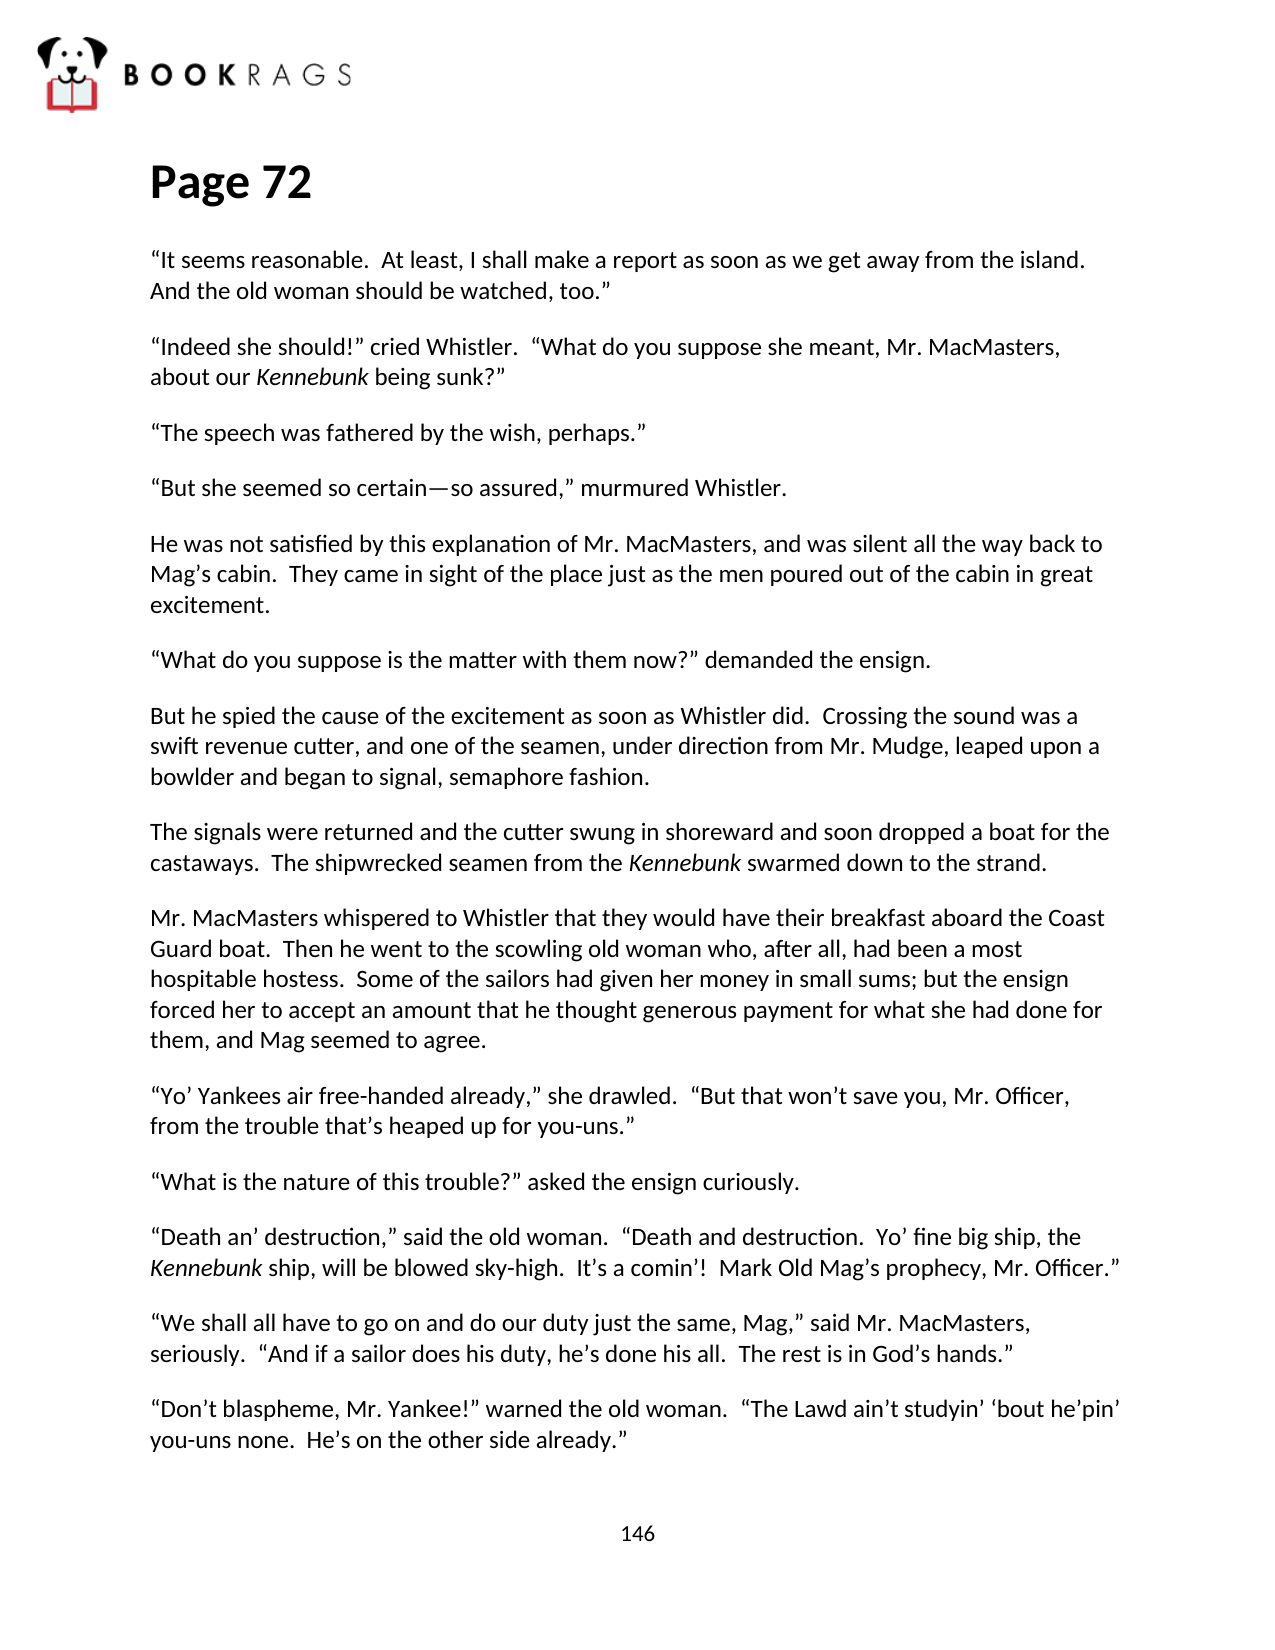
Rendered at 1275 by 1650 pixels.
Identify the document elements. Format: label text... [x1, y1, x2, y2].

picture [37, 37, 351, 113]
text “We shall all have to go on and do our duty just the same, Mag,” said Mr. MacMasters, seriously. “And if a sailor does his duty, he’s done his all. The rest is in God’s hands.” [150, 1308, 1125, 1369]
text “But she seemed so certain—­so assured,” murmured Whistler. [150, 472, 1125, 503]
text “Indeed she should!” cried Whistler. “What do you suppose she meant, Mr. MacMasters, about our Kennebunk being sunk?” [150, 331, 1125, 392]
text “What is the nature of this trouble?” asked the ensign curiously. [150, 1166, 1125, 1197]
text “Don’t blaspheme, Mr. Yankee!” warned the old woman. “The Lawd ain’t studyin’ ‘bout he’pin’ you-uns none. He’s on the other side already.” [150, 1394, 1125, 1455]
text He was not satisfied by this explanation of Mr. MacMasters, and was silent all the way back to Mag’s cabin. They came in sight of the place just as the men poured out of the cabin in great excitement. [150, 528, 1125, 619]
text “Death an’ destruction,” said the old woman. “Death and destruction. Yo’ fine big ship, the Kennebunk ship, will be blowed sky-high. It’s a comin’! Mark Old Mag’s prophecy, Mr. Officer.” [150, 1222, 1125, 1283]
text “The speech was fathered by the wish, perhaps.” [150, 417, 1125, 447]
text “It seems reasonable. At least, I shall make a report as soon as we get away from the island. And the old woman should be watched, too.” [150, 244, 1125, 306]
text “Yo’ Yankees air free-handed already,” she drawled. “But that won’t save you, Mr. Officer, from the trouble that’s heaped up for you-uns.” [150, 1080, 1125, 1141]
text But he spied the cause of the excitement as soon as Whistler did. Crossing the sound was a swift revenue cutter, and one of the seamen, under direction from Mr. Mudge, leaped upon a bowlder and began to signal, semaphore fashion. [150, 700, 1125, 791]
text Mr. MacMasters whispered to Whistler that they would have their breakfast aboard the Coast Guard boat. Then he went to the scowling old woman who, after all, had been a most hospitable hostess. Some of the sailors had given her money in small sums; but the ensign forced her to accept an amount that he thought generous payment for what she had done for them, and Mag seemed to agree. [150, 902, 1125, 1055]
text Page 72 [150, 150, 1125, 211]
text The signals were returned and the cutter swung in shoreward and soon dropped a boat for the castaways. The shipwrecked seamen from the Kennebunk swarmed down to the strand. [150, 816, 1125, 877]
text “What do you suppose is the matter with them now?” demanded the ensign. [150, 644, 1125, 675]
